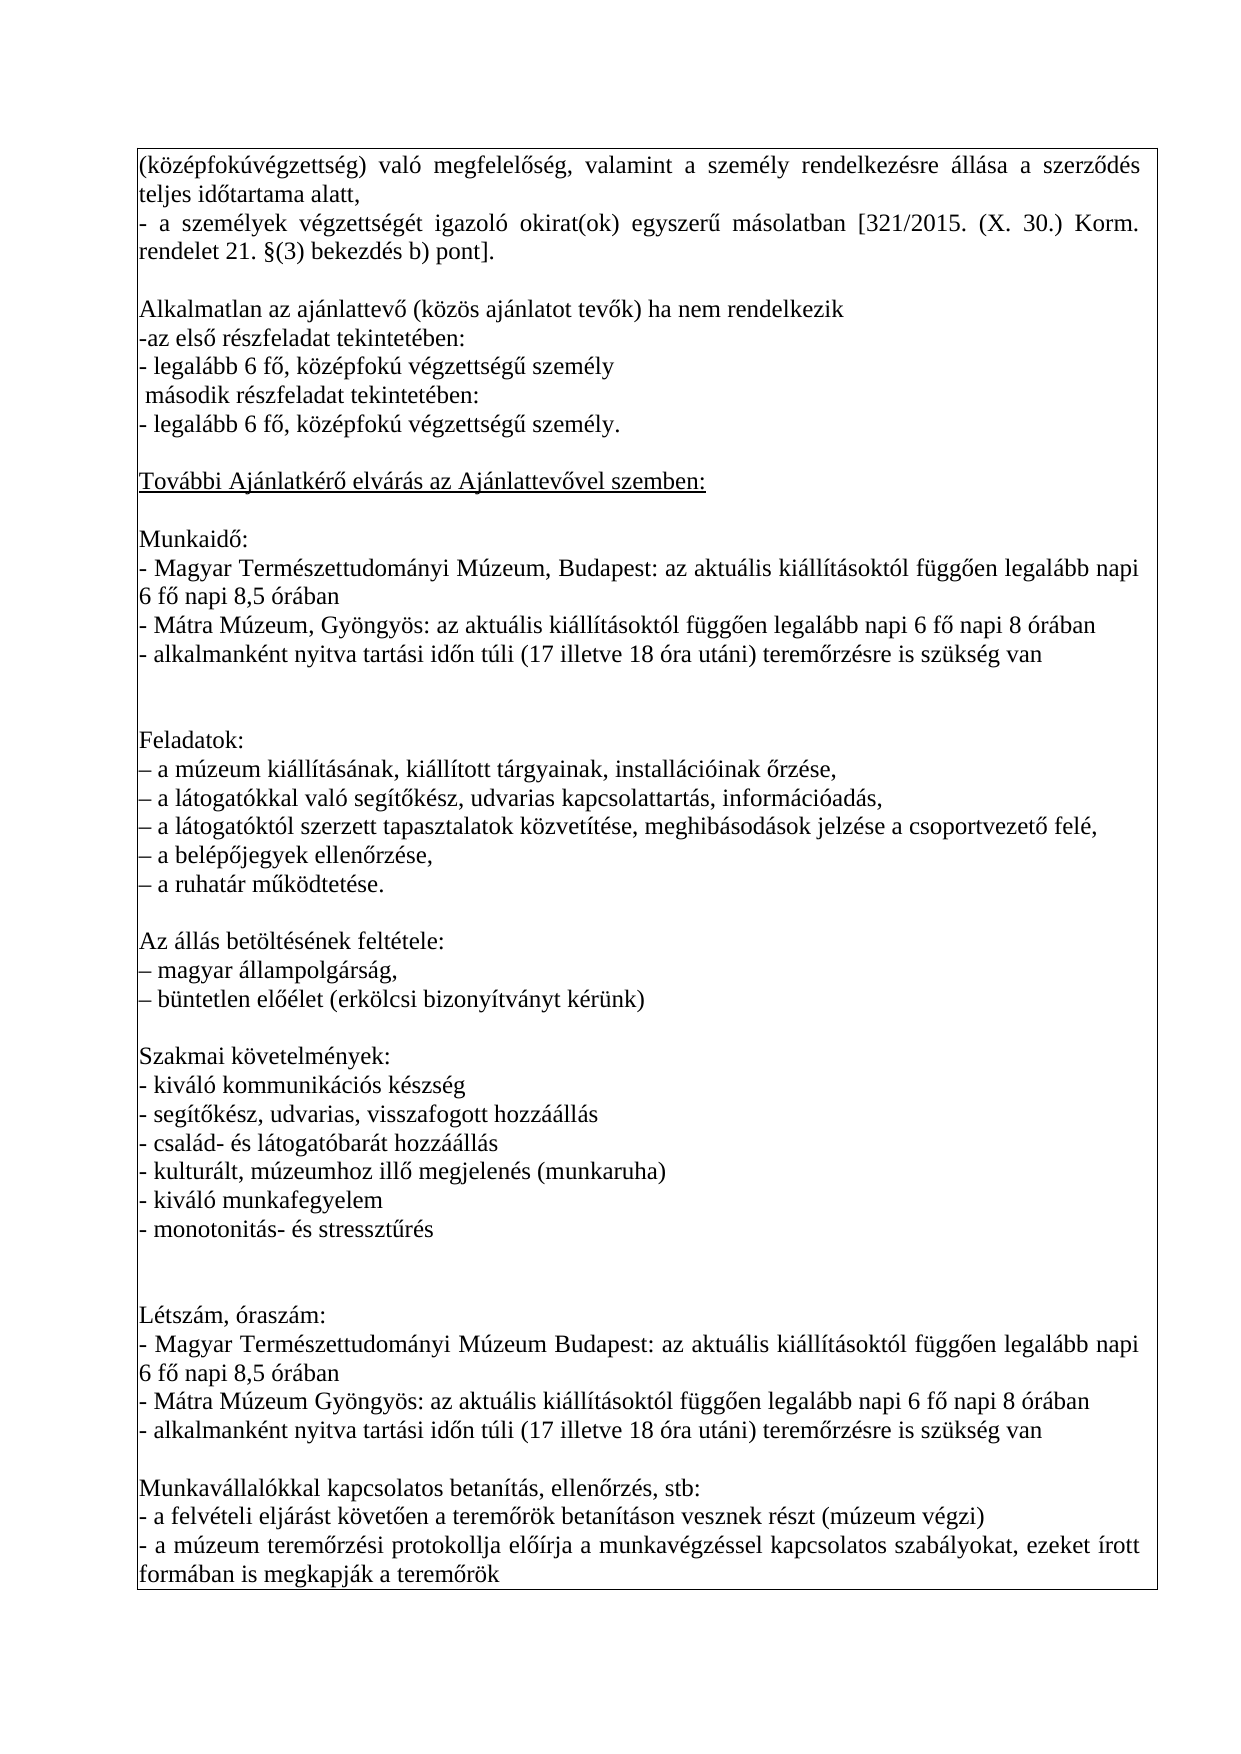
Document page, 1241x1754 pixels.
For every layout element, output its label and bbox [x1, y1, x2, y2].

table_cell [138, 149, 1157, 1589]
